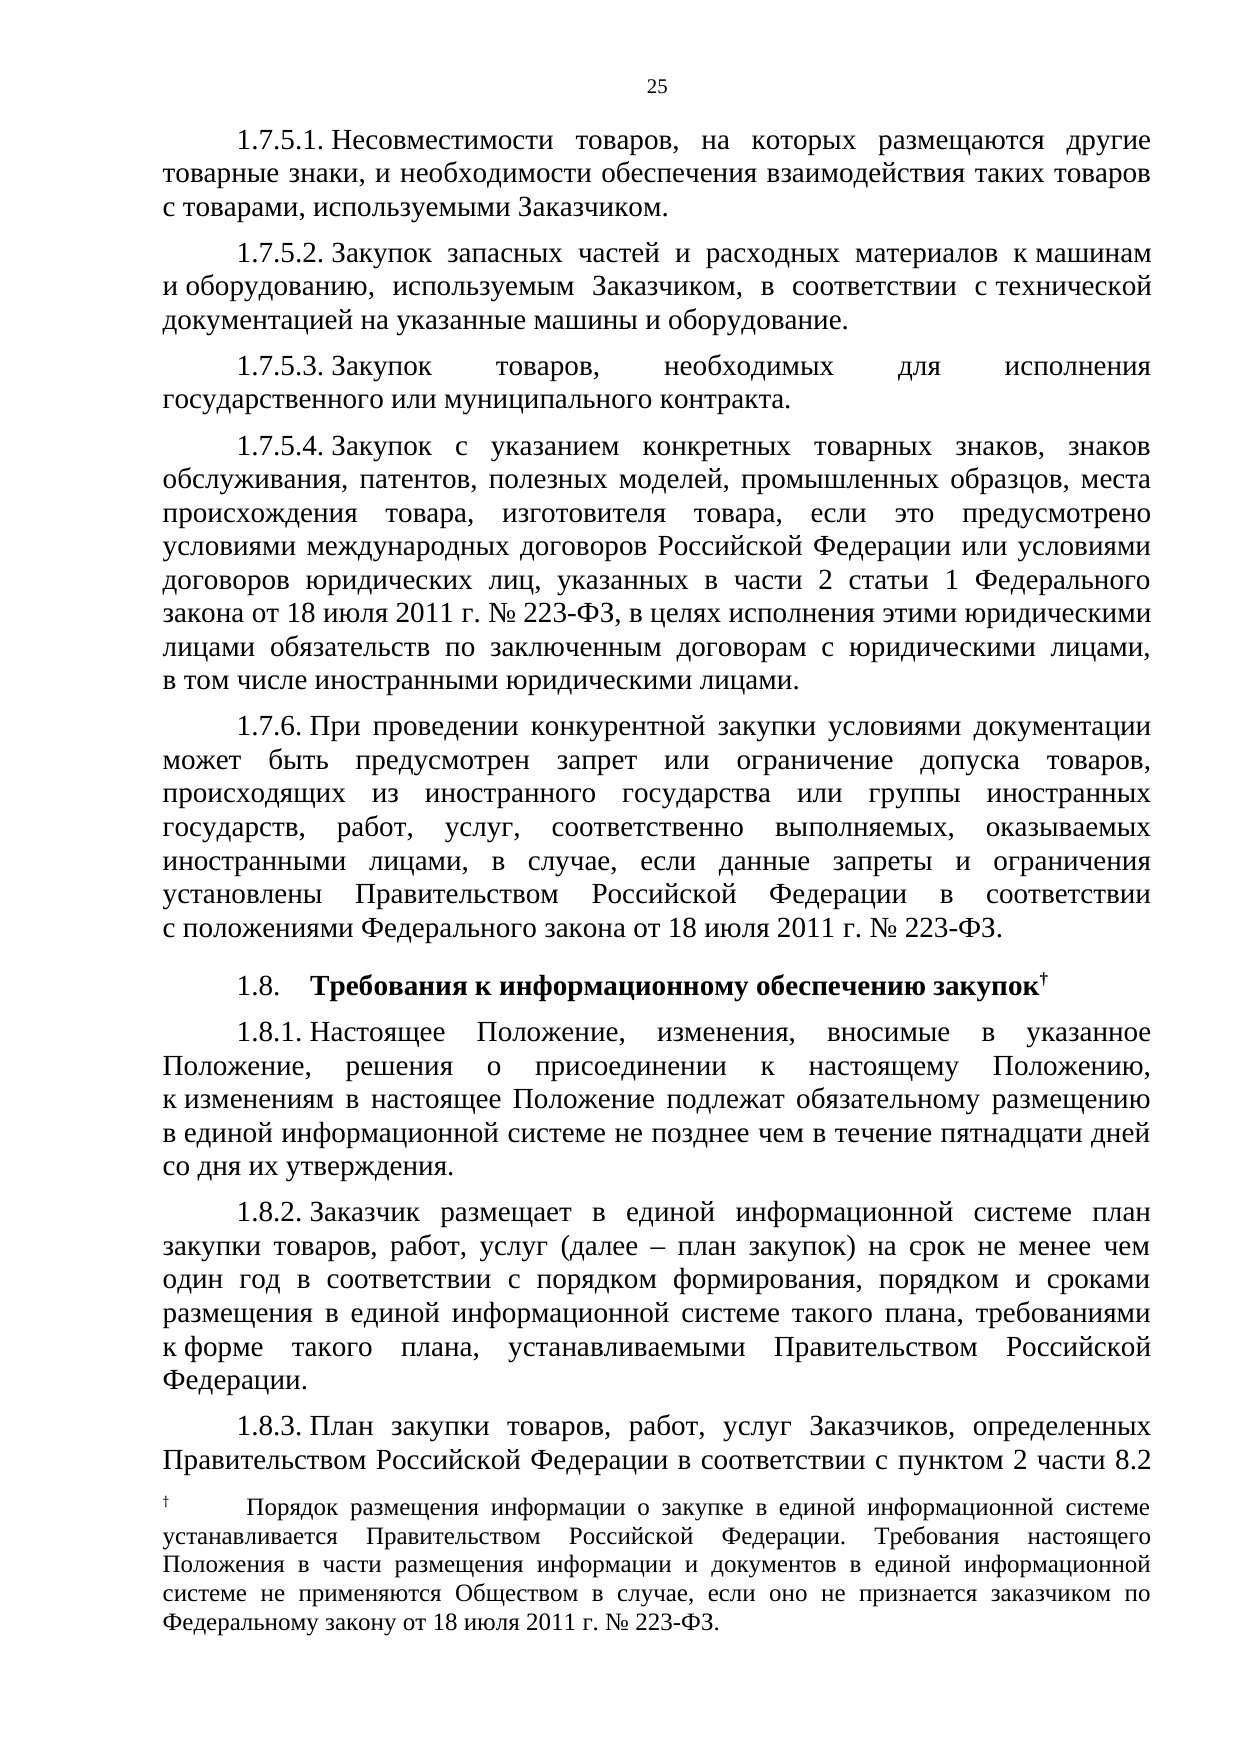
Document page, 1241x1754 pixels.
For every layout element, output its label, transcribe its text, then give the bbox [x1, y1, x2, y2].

list Несовместимости товаров, на которых размещаются другие товарные знаки, и необходимости обеспечения взаимодействия таких товаров с товарами, используемыми Заказчиком. [162, 122, 1152, 222]
subtitle Требования к информационному обеспечению закупок [162, 968, 1152, 1002]
list Закупок запасных частей и расходных материалов к машинам и оборудованию, используемым Заказчиком, в соответствии с технической документацией на указанные машины и оборудование. [162, 235, 1152, 336]
list Закупок с указанием конкретных товарных знаков, знаков обслуживания, патентов, полезных моделей, промышленных образцов, места происхождения товара, изготовителя товара, если это предусмотрено условиями международных договоров Российской Федерации или условиями договоров юридических лиц, указанных в части 2 статьи 1 Федерального закона от 18 июля 2011 г. № 223-ФЗ, в целях исполнения этими юридическими лицами обязательств по заключенным договорам с юридическими лицами, в том числе иностранными юридическими лицами. [162, 428, 1152, 696]
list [162, 1408, 1152, 1475]
list Заказчик размещает в единой информационной системе план закупки товаров, работ, услуг (далее – план закупок) на срок не менее чем один год в соответствии с порядком формирования, порядком и сроками размещения в единой информационной системе такого плана, требованиями к форме такого плана, устанавливаемыми Правительством Российской Федерации. [162, 1194, 1152, 1396]
list При проведении конкурентной закупки условиями документации может быть предусмотрен запрет или ограничение допуска товаров, происходящих из иностранного государства или группы иностранных государств, работ, услуг, соответственно выполняемых, оказываемых иностранными лицами, в случае, если данные запреты и ограничения установлены Правительством Российской Федерации в соответствии с положениями Федерального закона от 18 июля 2011 г. № 223-ФЗ. [162, 708, 1152, 943]
list Закупок товаров, необходимых для исполнения государственного или муниципального контракта. [162, 348, 1152, 415]
list Настоящее Положение, изменения, вносимые в указанное Положение, решения о присоединении к настоящему Положению, к изменениям в настоящее Положение подлежат обязательному размещению в единой информационной системе не позднее чем в течение пятнадцати дней со дня их утверждения. [162, 1014, 1152, 1182]
